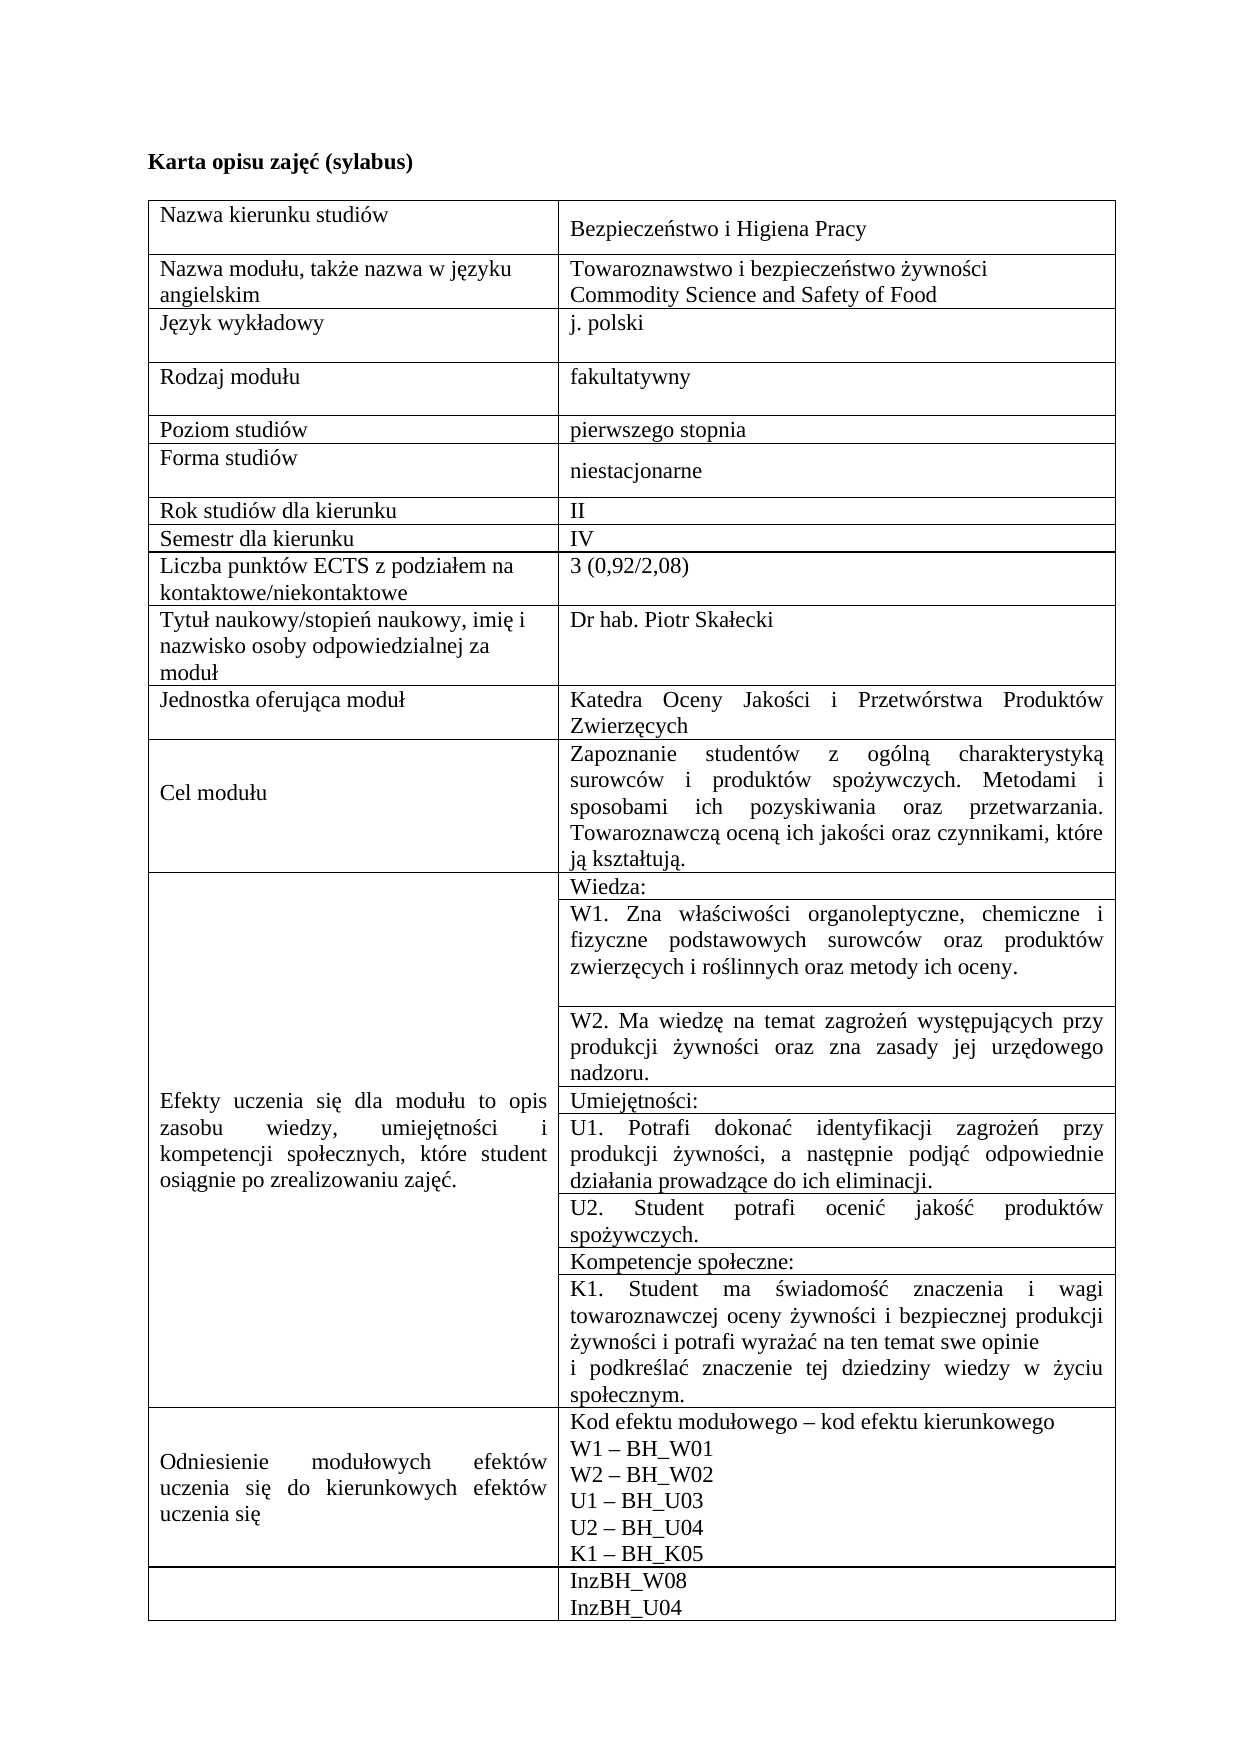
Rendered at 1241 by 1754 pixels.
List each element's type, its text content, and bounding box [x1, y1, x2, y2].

table_header Nazwa kierunku studiów [149, 201, 558, 254]
text Karta opisu zajęć (sylabus) [148, 148, 1092, 174]
table_cell Odniesienie modułowych efektów uczenia się do kierunkowych efektów uczenia się [149, 1408, 558, 1566]
table_header Bezpieczeństwo i Higiena Pracy [559, 201, 1115, 254]
table_cell Katedra Oceny Jakości i Przetwórstwa Produktów Zwierzęcych [559, 686, 1115, 739]
table_cell W2. Ma wiedzę na temat zagrożeń występujących przy produkcji żywności oraz zna zasady jej urzędowego nadzoru. [559, 1007, 1115, 1086]
table_cell U2. Student potrafi ocenić jakość produktów spożywczych. [559, 1194, 1115, 1247]
table_cell Umiejętności: [559, 1087, 1115, 1113]
table_cell Rok studiów dla kierunku [149, 498, 558, 524]
table_cell Cel modułu [149, 740, 558, 872]
table_cell Nazwa modułu, także nazwa w języku angielskim [149, 255, 558, 308]
table_cell Tytuł naukowy/stopień naukowy, imię i nazwisko osoby odpowiedzialnej za moduł [149, 606, 558, 685]
table_cell Semestr dla kierunku [149, 525, 558, 551]
table_cell Kompetencje społeczne: [559, 1248, 1115, 1274]
table_cell Liczba punktów ECTS z podziałem na kontaktowe/niekontaktowe [149, 553, 558, 605]
table_cell Zapoznanie studentów z ogólną charakterystyką surowców i produktów spożywczych. Metodami i sposobami ich pozyskiwania oraz przetwarzania. Towaroznawczą oceną ich jakości oraz czynnikami, które ją kształtują. [559, 740, 1115, 872]
table_cell j. polski [559, 309, 1115, 362]
table_cell Forma studiów [149, 444, 558, 497]
table_cell K1. Student ma świadomość znaczenia i wagi towaroznawczej oceny żywności i bezpiecznej produkcji żywności i potrafi wyrażać na ten temat swe opinie i podkreślać znaczenie tej dziedziny wiedzy w życiu społecznym. [559, 1275, 1115, 1407]
table_cell niestacjonarne [559, 444, 1115, 497]
table_cell 3 (0,92/2,08) [559, 553, 1115, 605]
table_cell U1. Potrafi dokonać identyfikacji zagrożeń przy produkcji żywności, a następnie podjąć odpowiednie działania prowadzące do ich eliminacji. [559, 1114, 1115, 1193]
table_cell W1. Zna właściwości organoleptyczne, chemiczne i fizyczne podstawowych surowców oraz produktów zwierzęcych i roślinnych oraz metody ich oceny. [559, 900, 1115, 1006]
table_cell II [559, 498, 1115, 524]
table_cell fakultatywny [559, 363, 1115, 415]
table_cell Towaroznawstwo i bezpieczeństwo żywności Commodity Science and Safety of Food [559, 255, 1115, 308]
table_cell Jednostka oferująca moduł [149, 686, 558, 739]
table_cell Poziom studiów [149, 416, 558, 443]
table_cell Efekty uczenia się dla modułu to opis zasobu wiedzy, umiejętności i kompetencji społecznych, które student osiągnie po zrealizowaniu zajęć. [149, 873, 558, 1407]
table_cell InzBH_W08 InzBH_U04 [559, 1568, 1115, 1620]
table_cell [149, 1568, 558, 1620]
table_cell Kod efektu modułowego – kod efektu kierunkowego W1 – BH_W01 W2 – BH_W02 U1 – BH_U03 U2 – BH_U04 K1 – BH_K05 [559, 1408, 1115, 1566]
table_cell Dr hab. Piotr Skałecki [559, 606, 1115, 685]
table_cell pierwszego stopnia [559, 416, 1115, 443]
table_cell Wiedza: [559, 873, 1115, 899]
table_cell Język wykładowy [149, 309, 558, 362]
table_cell IV [559, 525, 1115, 551]
table_cell Rodzaj modułu [149, 363, 558, 415]
